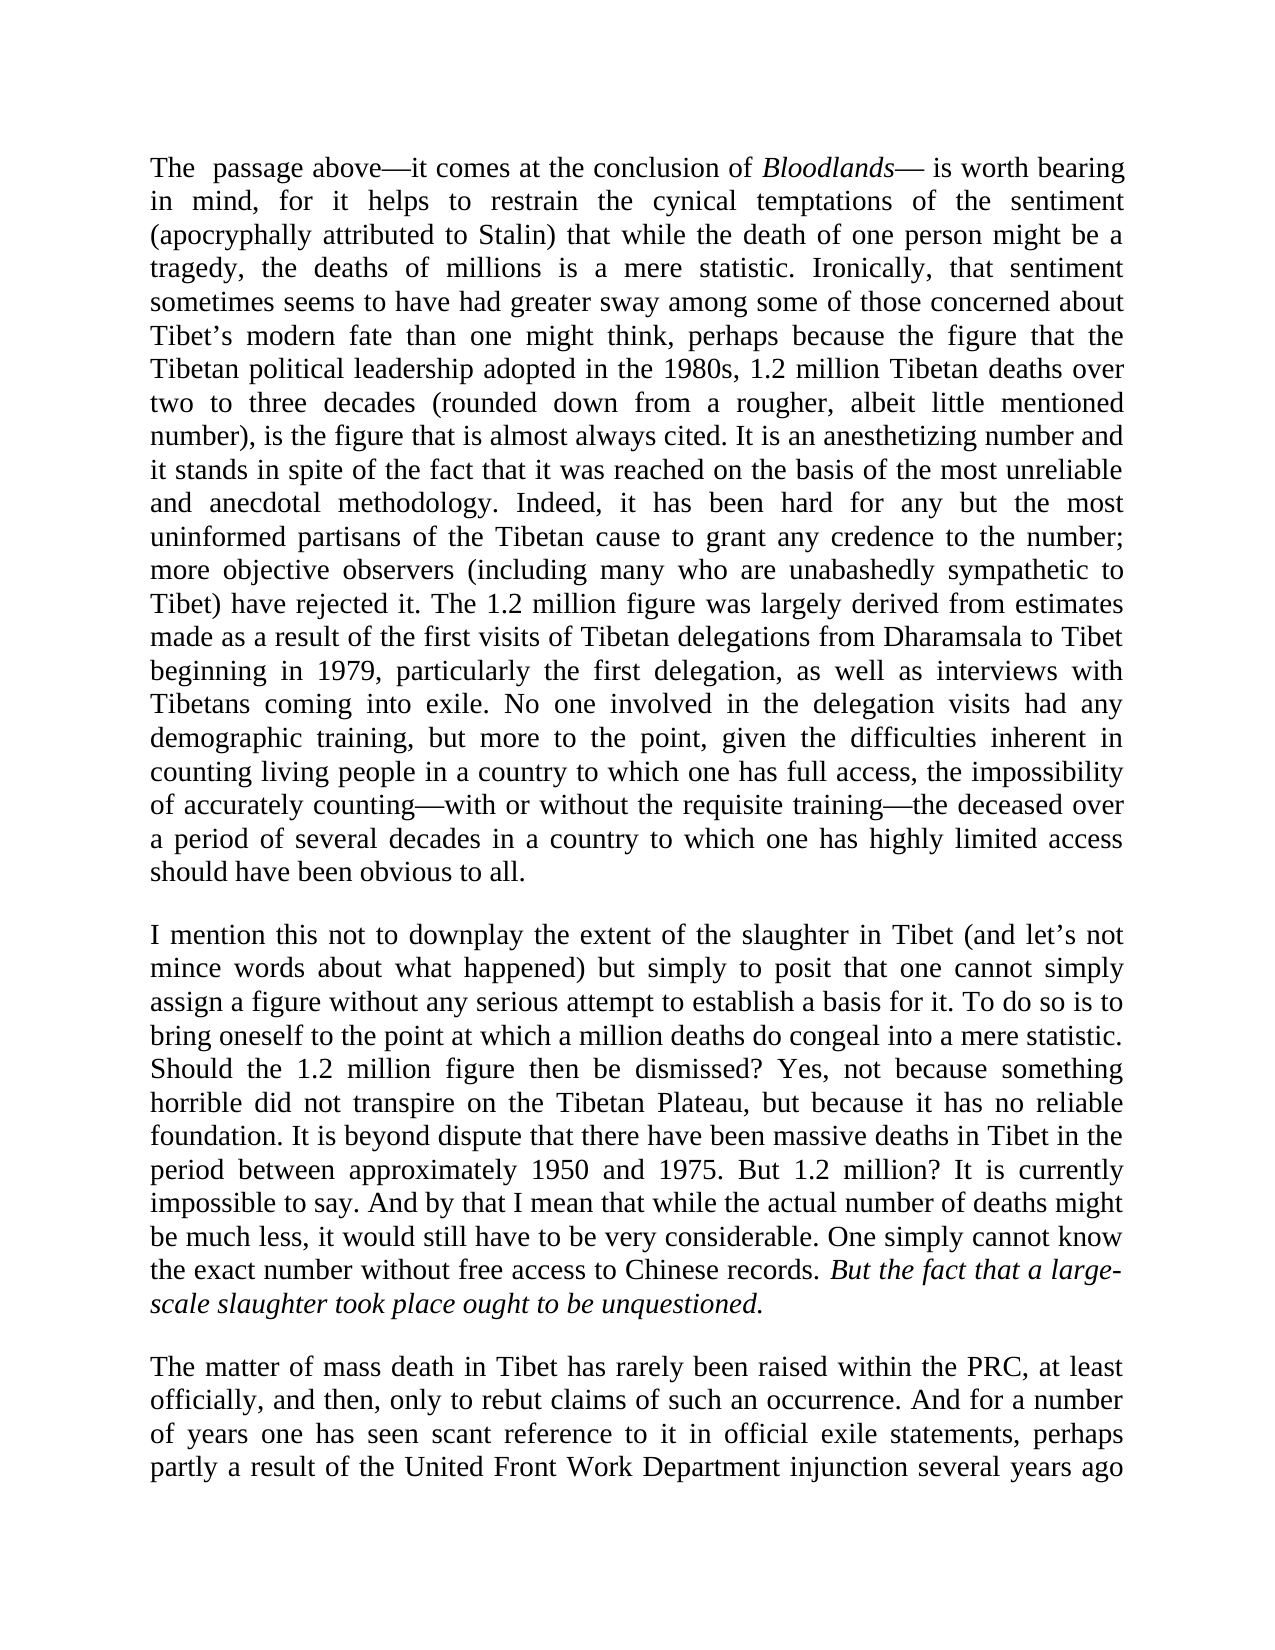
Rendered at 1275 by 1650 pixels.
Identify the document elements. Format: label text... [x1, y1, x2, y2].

text The passage above—it comes at the conclusion of Bloodlands— is worth bearing in mind, for it helps to restrain the cynical temptations of the sentiment (apocryphally attributed to Stalin) that while the death of one person might be a tragedy, the deaths of millions is a mere statistic. Ironically, that sentiment sometimes seems to have had greater sway among some of those concerned about Tibet’s modern fate than one might think, perhaps because the figure that the Tibetan political leadership adopted in the 1980s, 1.2 million Tibetan deaths over two to three decades (rounded down from a rougher, albeit little mentioned number), is the figure that is almost always cited. It is an anesthetizing number and it stands in spite of the fact that it was reached on the basis of the most unreliable and anecdotal methodology. Indeed, it has been hard for any but the most uninformed partisans of the Tibetan cause to grant any credence to the number; more objective observers (including many who are unabashedly sympathetic to Tibet) have rejected it. The 1.2 million figure was largely derived from estimates made as a result of the first visits of Tibetan delegations from Dharamsala to Tibet beginning in 1979, particularly the first delegation, as well as interviews with Tibetans coming into exile. No one involved in the delegation visits had any demographic training, but more to the point, given the difficulties inherent in counting living people in a country to which one has full access, the impossibility of accurately counting—with or without the requisite training—the deceased over a period of several decades in a country to which one has highly limited access should have been obvious to all. [150, 150, 1125, 888]
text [150, 1349, 1125, 1483]
text I mention this not to downplay the extent of the slaughter in Tibet (and let’s not mince words about what happened) but simply to posit that one cannot simply assign a figure without any serious attempt to establish a basis for it. To do so is to bring oneself to the point at which a million deaths do congeal into a mere statistic. Should the 1.2 million figure then be dismissed? Yes, not because something horrible did not transpire on the Tibetan Plateau, but because it has no reliable foundation. It is beyond dispute that there have been massive deaths in Tibet in the period between approximately 1950 and 1975. But 1.2 million? It is currently impossible to say. And by that I mean that while the actual number of deaths might be much less, it would still have to be very considerable. One simply cannot know the exact number without free access to Chinese records. But the fact that a large-scale slaughter took place ought to be unquestioned. [150, 917, 1125, 1319]
